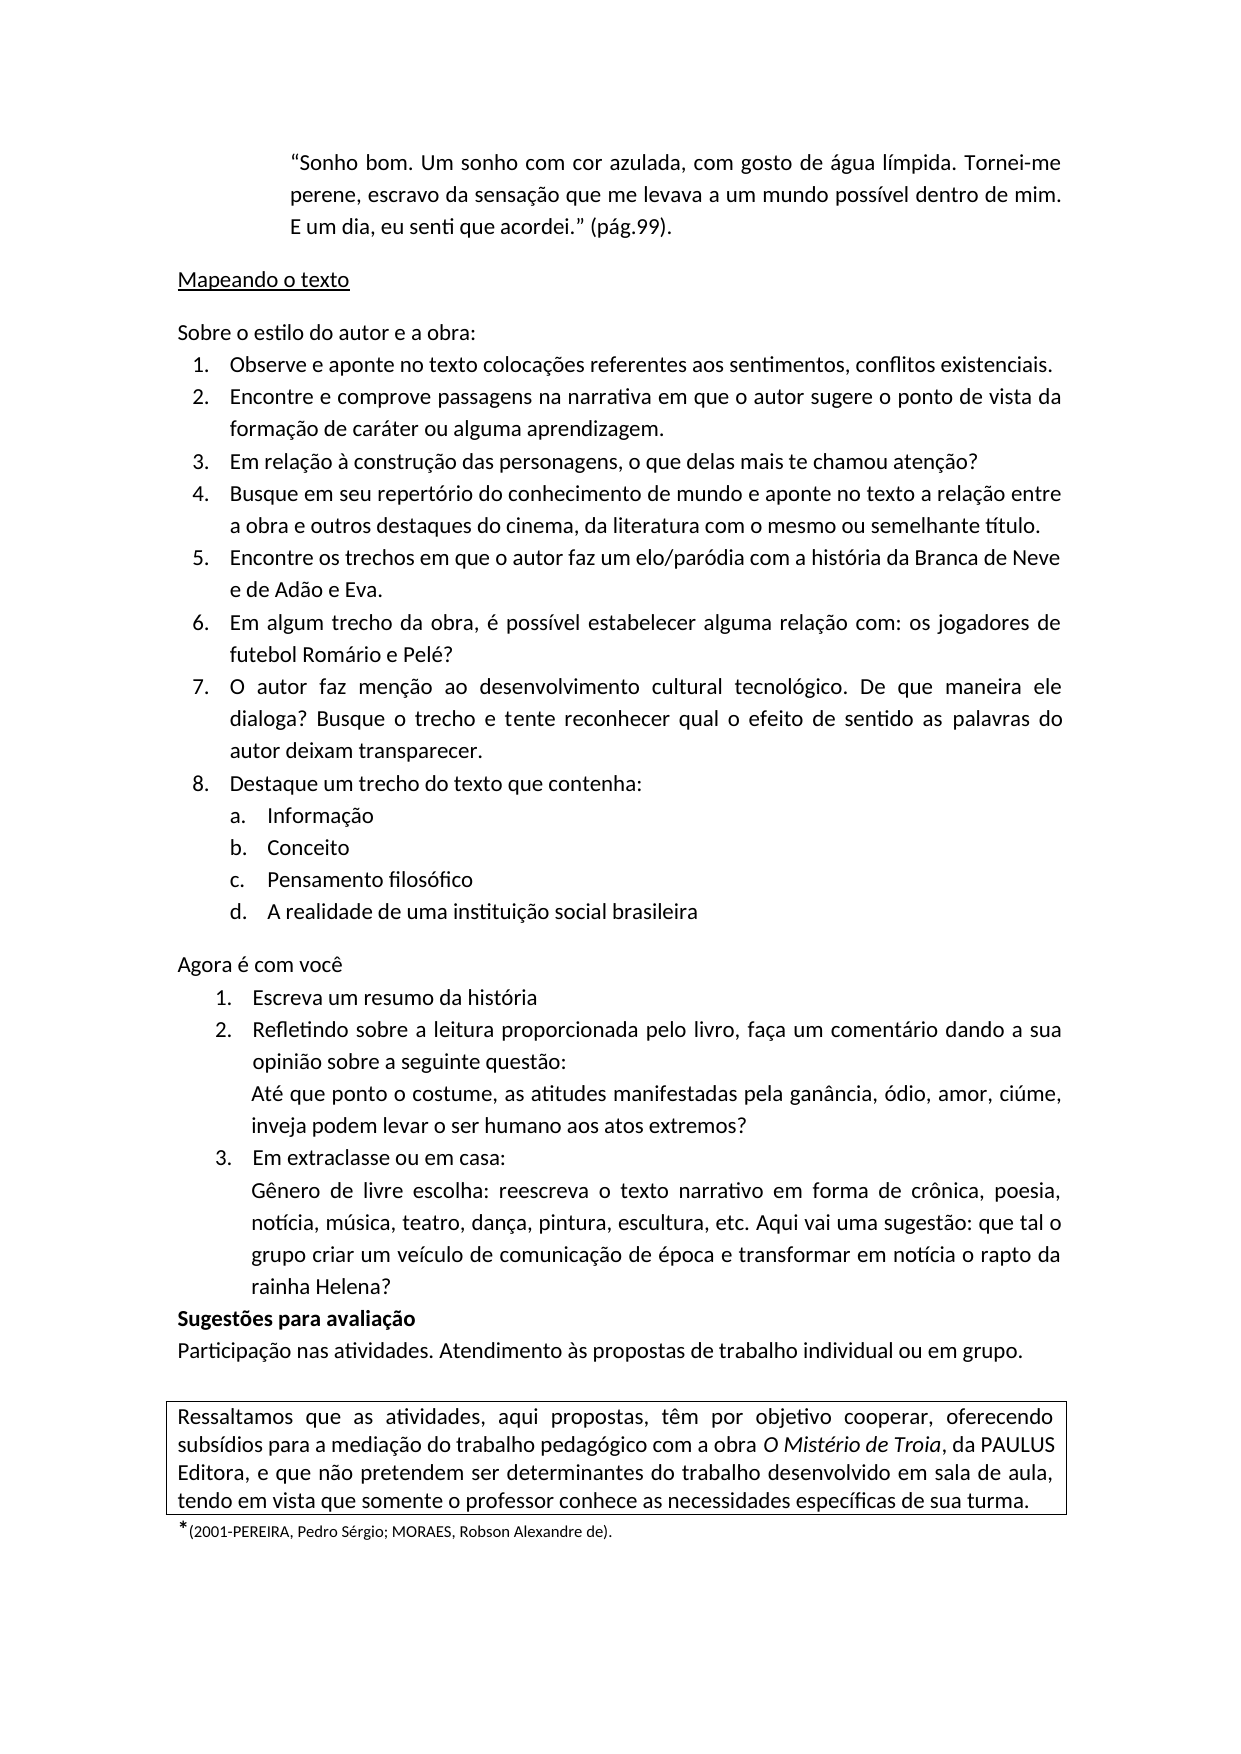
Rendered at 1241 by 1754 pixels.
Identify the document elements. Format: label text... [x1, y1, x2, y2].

list Em extraclasse ou em casa: [215, 1143, 1063, 1172]
text Mapeando o texto [177, 265, 1063, 293]
list Encontre e comprove passagens na narrativa em que o autor sugere o ponto de vista da formação de caráter ou alguma aprendizagem. [192, 382, 1063, 443]
list “Sonho bom. Um sonho com cor azulada, com gosto de água límpida. Tornei-me perene, escravo da sensação que me levava a um mundo possível dentro de mim. E um dia, eu senti que acordei.” (pág.99). [290, 148, 1063, 240]
table_header Ressaltamos que as atividades, aqui propostas, têm por objetivo cooperar, oferecendo subsídios para a mediação do trabalho pedagógico com a obra O Mistério de Troia, da PAULUS Editora, e que não pretendem ser determinantes do trabalho desenvolvido em sala de aula, tendo em vista que somente o professor conhece as necessidades específicas de sua turma. [167, 1402, 1066, 1514]
text Gênero de livre escolha: reescreva o texto narrativo em forma de crônica, poesia, notícia, música, teatro, dança, pintura, escultura, etc. Aqui vai uma sugestão: que tal o grupo criar um veículo de comunicação de época e transformar em notícia o rapto da rainha Helena? [251, 1176, 1063, 1300]
list A realidade de uma instituição social brasileira [229, 897, 1063, 925]
list Destaque um trecho do texto que contenha: [192, 769, 1063, 797]
text Sugestões para avaliação [177, 1304, 1063, 1332]
text *(2001-PEREIRA, Pedro Sérgio; MORAES, Robson Alexandre de). [177, 1515, 1063, 1543]
list Busque em seu repertório do conhecimento de mundo e aponte no texto a relação entre a obra e outros destaques do cinema, da literatura com o mesmo ou semelhante título. [192, 479, 1063, 539]
list O autor faz menção ao desenvolvimento cultural tecnológico. De que maneira ele dialoga? Busque o trecho e tente reconhecer qual o efeito de sentido as palavras do autor deixam transparecer. [192, 672, 1063, 764]
text Agora é com você [177, 950, 1063, 978]
list Conceito [229, 833, 1063, 861]
text Sobre o estilo do autor e a obra: [177, 318, 1063, 346]
text Participação nas atividades. Atendimento às propostas de trabalho individual ou em grupo. [177, 1337, 1063, 1365]
list Encontre os trechos em que o autor faz um elo/paródia com a história da Branca de Neve e de Adão e Eva. [192, 543, 1063, 603]
list Refletindo sobre a leitura proporcionada pelo livro, faça um comentário dando a sua opinião sobre a seguinte questão: [215, 1015, 1063, 1075]
list Pensamento filosófico [229, 865, 1063, 893]
list Em relação à construção das personagens, o que delas mais te chamou atenção? [192, 447, 1063, 475]
list Informação [229, 801, 1063, 829]
text Até que ponto o costume, as atitudes manifestadas pela ganância, ódio, amor, ciúme, inveja podem levar o ser humano aos atos extremos? [251, 1079, 1063, 1139]
list Escreva um resumo da história [215, 983, 1063, 1011]
list Em algum trecho da obra, é possível estabelecer alguma relação com: os jogadores de futebol Romário e Pelé? [192, 608, 1063, 668]
list Observe e aponte no texto colocações referentes aos sentimentos, conflitos existenciais. [192, 350, 1063, 378]
